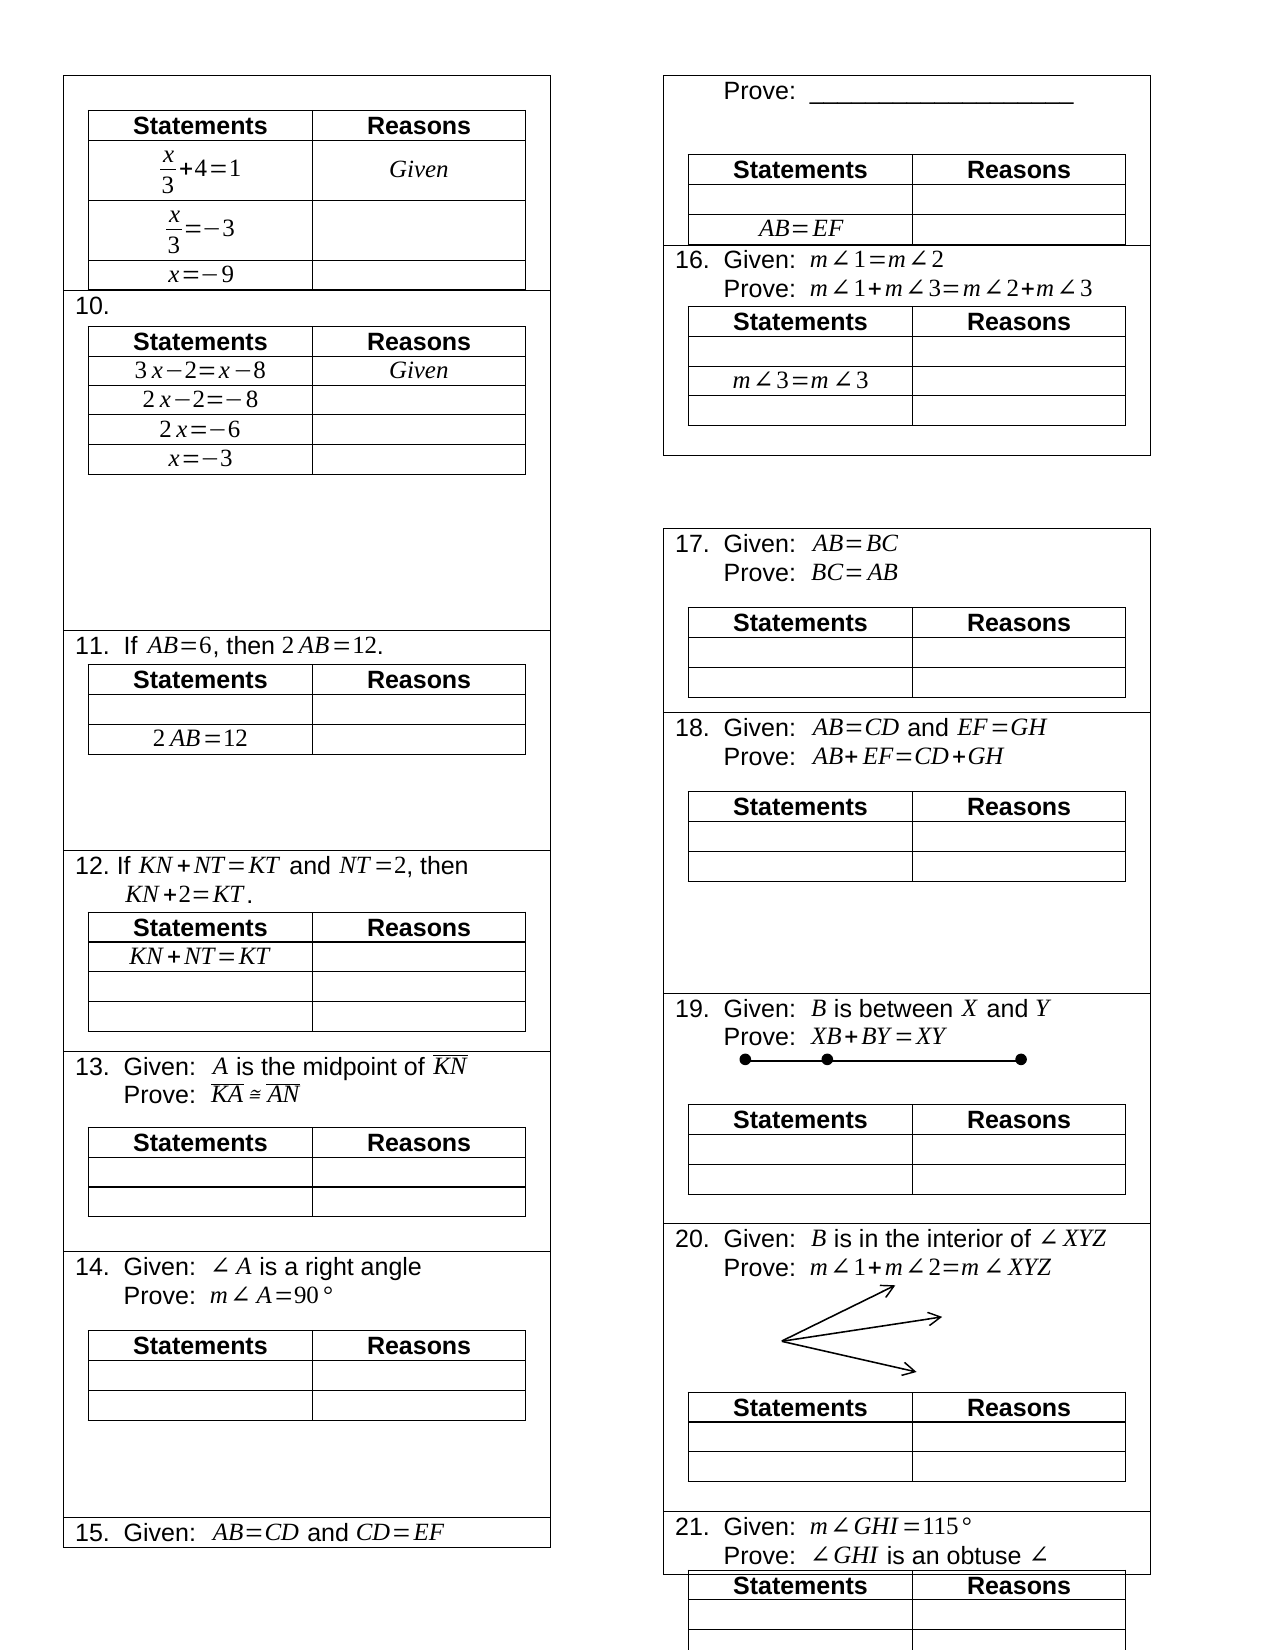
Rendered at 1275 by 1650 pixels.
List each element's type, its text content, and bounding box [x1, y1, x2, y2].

table_header 17. Given: Prove: [664, 529, 1150, 712]
table_cell 15. Given: and Prove: ___________________ [64, 1518, 550, 1547]
table_cell 21. Given: Prove: is an obtuse [664, 1512, 1150, 1574]
table_cell 12. If and , then . [64, 851, 550, 1051]
table_cell 18. Given: and Prove: [664, 713, 1150, 992]
table_cell 13. Given: is the midpoint of Prove: [64, 1052, 550, 1251]
table_cell 9. [64, 76, 550, 290]
table_cell 14. Given: is a right angle Prove: [64, 1252, 550, 1517]
table_cell 19. Given: is between and Prove: [664, 994, 1150, 1223]
table_cell 15. Given: and Prove: ___________________ [664, 76, 1150, 244]
table_cell 11. If , then . [64, 631, 550, 850]
table_cell 20. Given: is in the interior of Prove: [664, 1224, 1150, 1511]
table_cell 10. [64, 291, 550, 630]
table_cell 16. Given: Prove: p [664, 246, 1150, 455]
